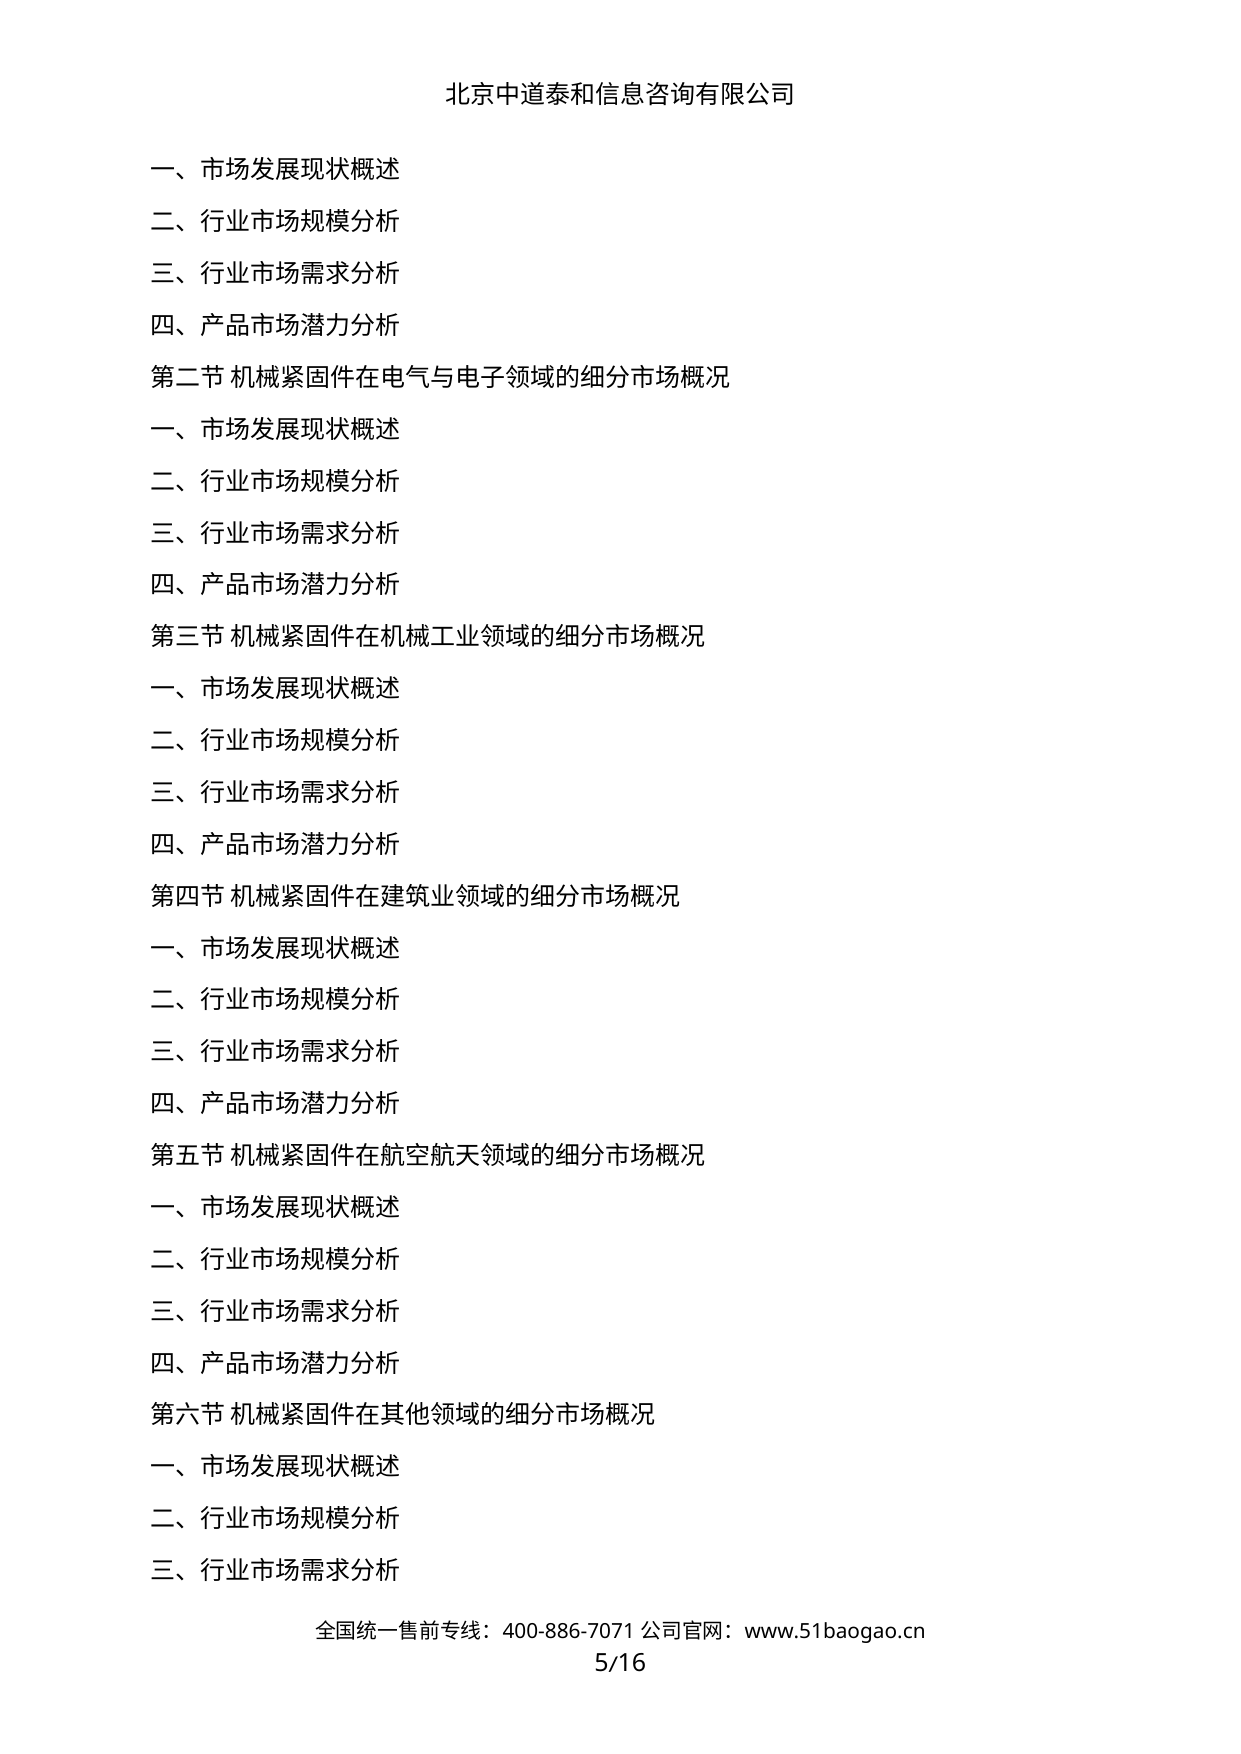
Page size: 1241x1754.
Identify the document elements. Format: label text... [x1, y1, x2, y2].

text 二、行业市场规模分析 [150, 980, 1090, 1016]
text 第三节 机械紧固件在机械工业领域的细分市场概况 [150, 617, 1090, 653]
text 三、行业市场需求分析 [150, 513, 1090, 549]
text 一、市场发展现状概述 [150, 669, 1090, 705]
text 二、行业市场规模分析 [150, 721, 1090, 757]
text 第六节 机械紧固件在其他领域的细分市场概况 [150, 1395, 1090, 1431]
text 第二节 机械紧固件在电气与电子领域的细分市场概况 [150, 357, 1090, 394]
text 一、市场发展现状概述 [150, 1447, 1090, 1483]
text 四、产品市场潜力分析 [150, 1084, 1090, 1120]
text 一、市场发展现状概述 [150, 1187, 1090, 1224]
text 二、行业市场规模分析 [150, 1239, 1090, 1276]
text 第四节 机械紧固件在建筑业领域的细分市场概况 [150, 876, 1090, 912]
text 一、市场发展现状概述 [150, 150, 1090, 186]
text 第五节 机械紧固件在航空航天领域的细分市场概况 [150, 1136, 1090, 1172]
text 二、行业市场规模分析 [150, 202, 1090, 238]
text 四、产品市场潜力分析 [150, 1343, 1090, 1379]
text 二、行业市场规模分析 [150, 1499, 1090, 1535]
text 四、产品市场潜力分析 [150, 824, 1090, 861]
text 四、产品市场潜力分析 [150, 306, 1090, 342]
text 一、市场发展现状概述 [150, 409, 1090, 446]
text 三、行业市场需求分析 [150, 254, 1090, 290]
text 一、市场发展现状概述 [150, 928, 1090, 964]
text 三、行业市场需求分析 [150, 1032, 1090, 1068]
text 三、行业市场需求分析 [150, 1551, 1090, 1587]
text 二、行业市场规模分析 [150, 461, 1090, 497]
text 三、行业市场需求分析 [150, 772, 1090, 809]
text 三、行业市场需求分析 [150, 1291, 1090, 1327]
text 四、产品市场潜力分析 [150, 565, 1090, 601]
